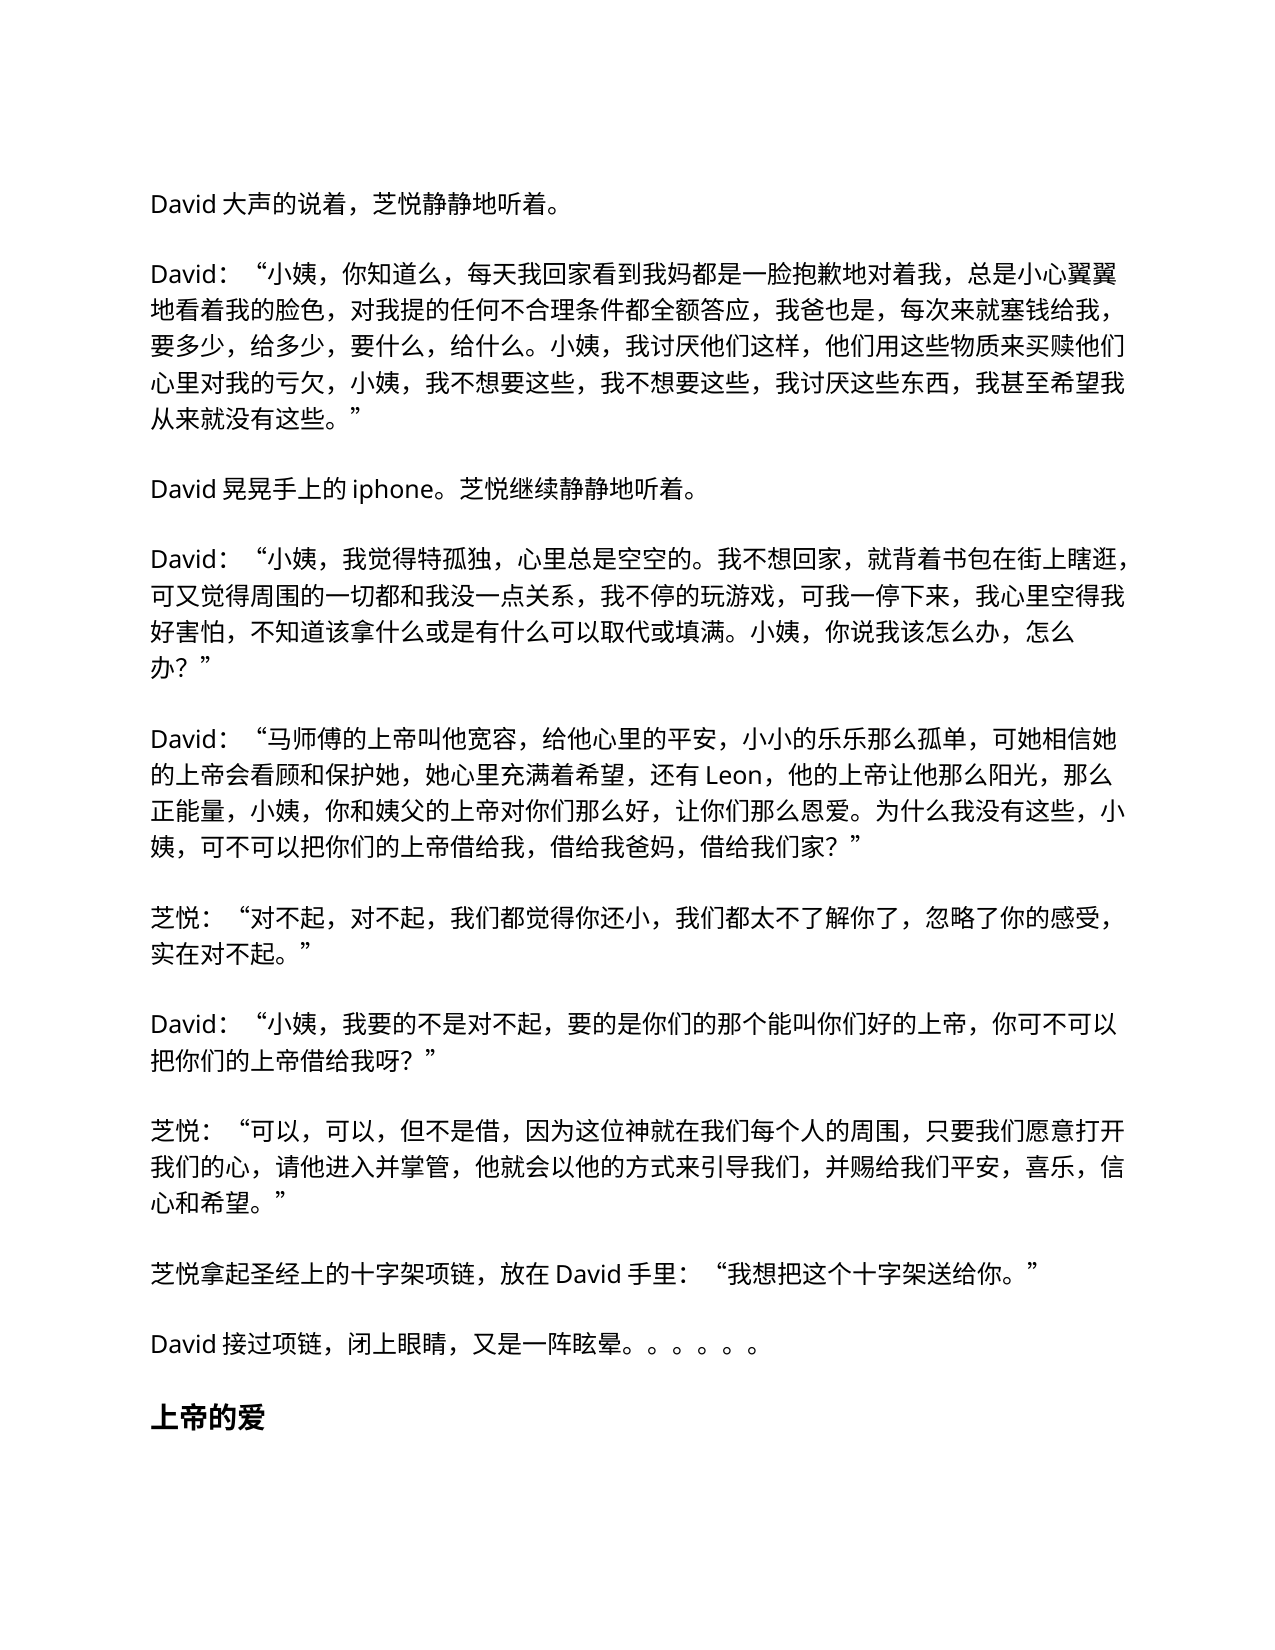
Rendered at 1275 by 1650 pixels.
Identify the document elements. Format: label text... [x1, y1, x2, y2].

text David晃晃手上的iphone。芝悦继续静静地听着。 [150, 470, 1125, 506]
text 芝悦：“可以，可以，但不是借，因为这位神就在我们每个人的周围，只要我们愿意打开我们的心，请他进入并掌管，他就会以他的方式来引导我们，并赐给我们平安，喜乐，信心和希望。” [150, 1111, 1125, 1220]
text 上帝的爱 [150, 1395, 1125, 1437]
text David：“小姨，你知道么，每天我回家看到我妈都是一脸抱歉地对着我，总是小心翼翼地看着我的脸色，对我提的任何不合理条件都全额答应，我爸也是，每次来就塞钱给我，要多少，给多少，要什么，给什么。小姨，我讨厌他们这样，他们用这些物质来买赎他们心里对我的亏欠，小姨，我不想要这些，我不想要这些，我讨厌这些东西，我甚至希望我从来就没有这些。” [150, 254, 1125, 436]
text David：“小姨，我觉得特孤独，心里总是空空的。我不想回家，就背着书包在街上瞎逛，可又觉得周围的一切都和我没一点关系，我不停的玩游戏，可我一停下来，我心里空得我好害怕，不知道该拿什么或是有什么可以取代或填满。小姨，你说我该怎么办，怎么办？” [150, 540, 1125, 685]
text David：“马师傅的上帝叫他宽容，给他心里的平安，小小的乐乐那么孤单，可她相信她的上帝会看顾和保护她，她心里充满着希望，还有Leon，他的上帝让他那么阳光，那么正能量，小姨，你和姨父的上帝对你们那么好，让你们那么恩爱。为什么我没有这些，小姨，可不可以把你们的上帝借给我，借给我爸妈，借给我们家？” [150, 719, 1125, 864]
text 芝悦：“对不起，对不起，我们都觉得你还小，我们都太不了解你了，忽略了你的感受，实在对不起。” [150, 898, 1125, 971]
text David大声的说着，芝悦静静地听着。 [150, 184, 1125, 220]
text David：“小姨，我要的不是对不起，要的是你们的那个能叫你们好的上帝，你可不可以把你们的上帝借给我呀？” [150, 1005, 1125, 1077]
text David接过项链，闭上眼睛，又是一阵眩晕。。。。。。 [150, 1324, 1125, 1361]
text 芝悦拿起圣经上的十字架项链，放在David手里：“我想把这个十字架送给你。” [150, 1254, 1125, 1290]
